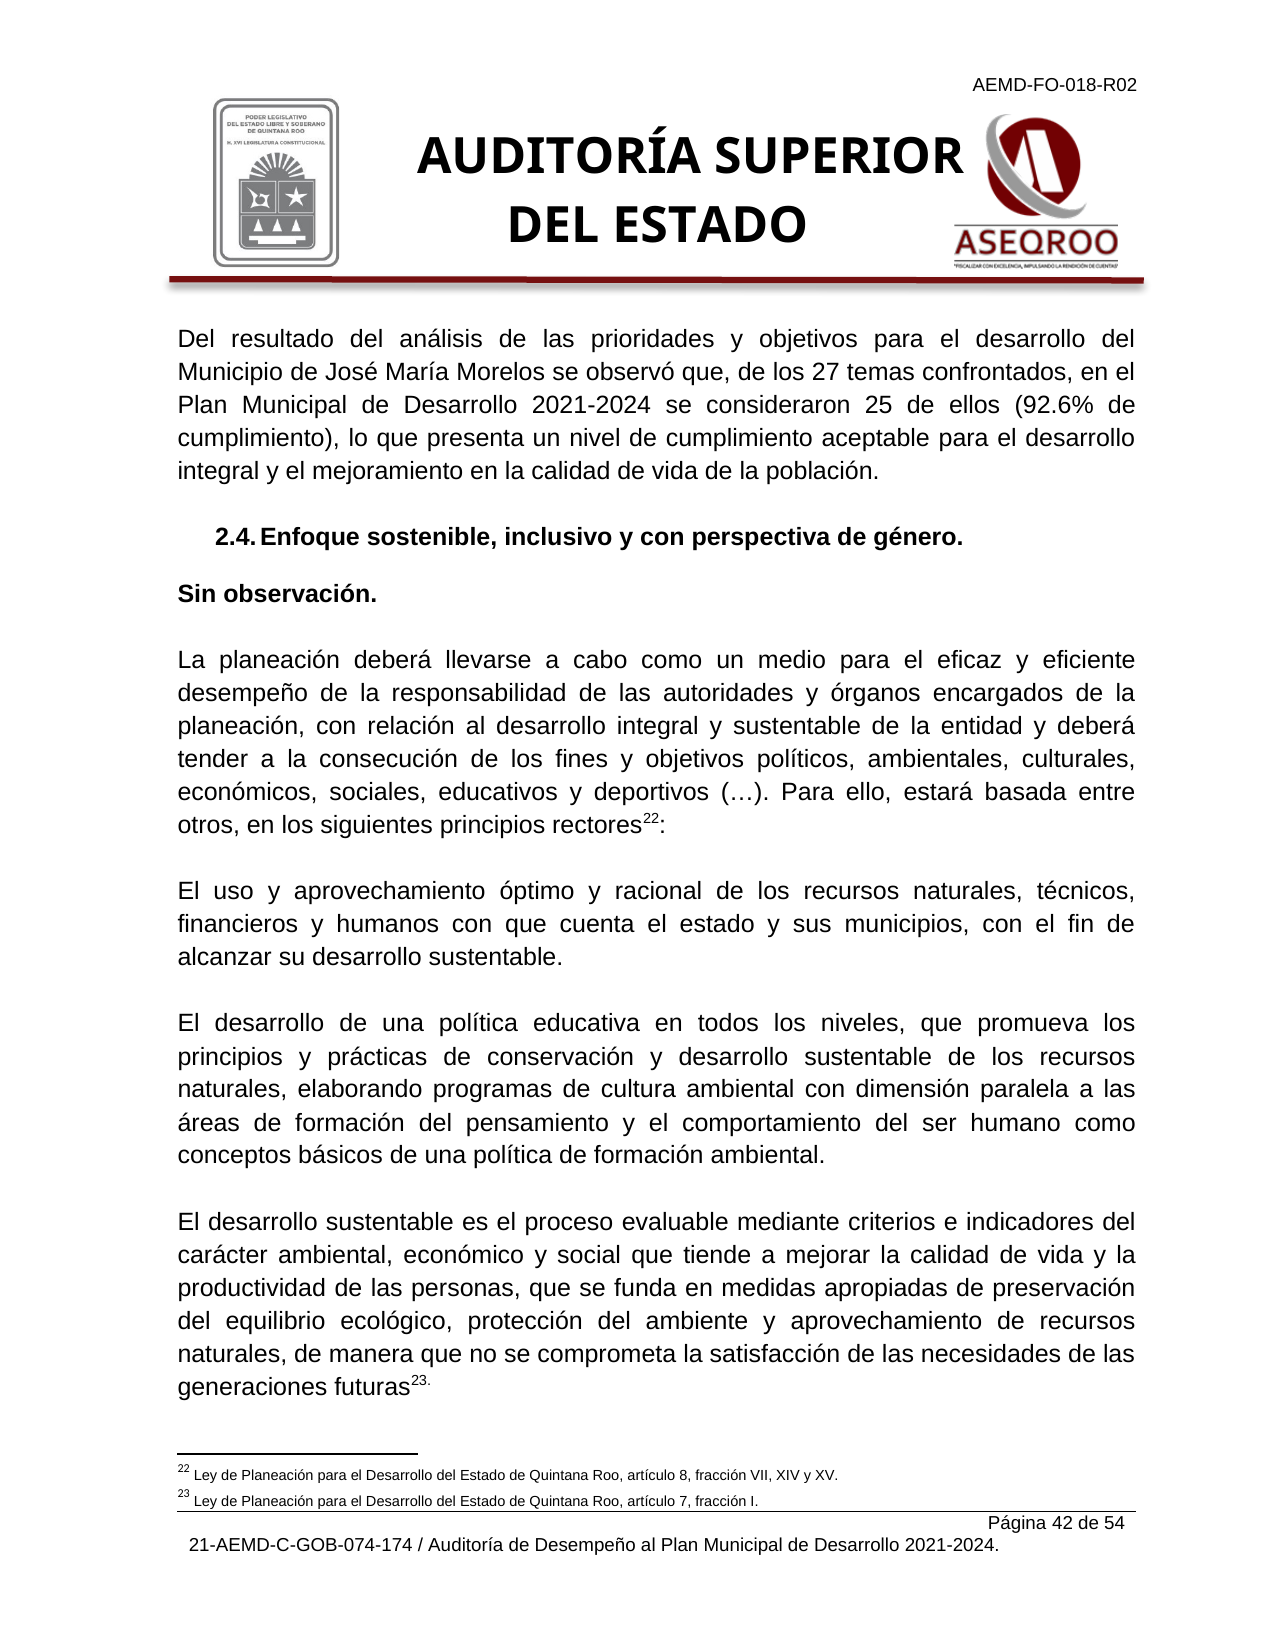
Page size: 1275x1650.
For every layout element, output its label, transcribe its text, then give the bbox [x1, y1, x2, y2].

text El desarrollo sustentable es el proceso evaluable mediante criterios e indicadores del carácter ambiental, económico y social que tiende a mejorar la calidad de vida y la productividad de las personas, que se funda en medidas apropiadas de preservación del equilibrio ecológico, protección del ambiente y aprovechamiento de recursos naturales, de manera que no se comprometa la satisfacción de las necesidades de las generaciones futuras. [177, 1207, 1137, 1400]
text La planeación deberá llevarse a cabo como un medio para el eficaz y eficiente desempeño de la responsabilidad de las autoridades y órganos encargados de la planeación, con relación al desarrollo integral y sustentable de la entidad y deberá tender a la consecución de los fines y objetivos políticos, ambientales, culturales, económicos, sociales, educativos y deportivos (…). Para ello, estará basada entre otros, en los siguientes principios rectores: [177, 645, 1137, 839]
text Del resultado del análisis de las prioridades y objetivos para el desarrollo del Municipio de José María Morelos se observó que, de los 27 temas confrontados, en el Plan Municipal de Desarrollo 2021-2024 se consideraron 25 de ellos (92.6% de cumplimiento), lo que presenta un nivel de cumplimiento aceptable para el desarrollo integral y el mejoramiento en la calidad de vida de la población. [177, 323, 1137, 484]
picture [210, 95, 340, 268]
text Sin observación. [177, 579, 1137, 608]
text El uso y aprovechamiento óptimo y racional de los recursos naturales, técnicos, financieros y humanos con que cuenta el estado y sus municipios, con el fin de alcanzar su desarrollo sustentable. [177, 876, 1137, 971]
list Enfoque sostenible, inclusivo y con perspectiva de género. [215, 522, 1137, 550]
text El desarrollo de una política educativa en todos los niveles, que promueva los principios y prácticas de conservación y desarrollo sustentable de los recursos naturales, elaborando programas de cultura ambiental con dimensión paralela a las áreas de formación del pensamiento y el comportamiento del ser humano como conceptos básicos de una política de formación ambiental. [177, 1008, 1137, 1169]
picture [954, 114, 1118, 269]
